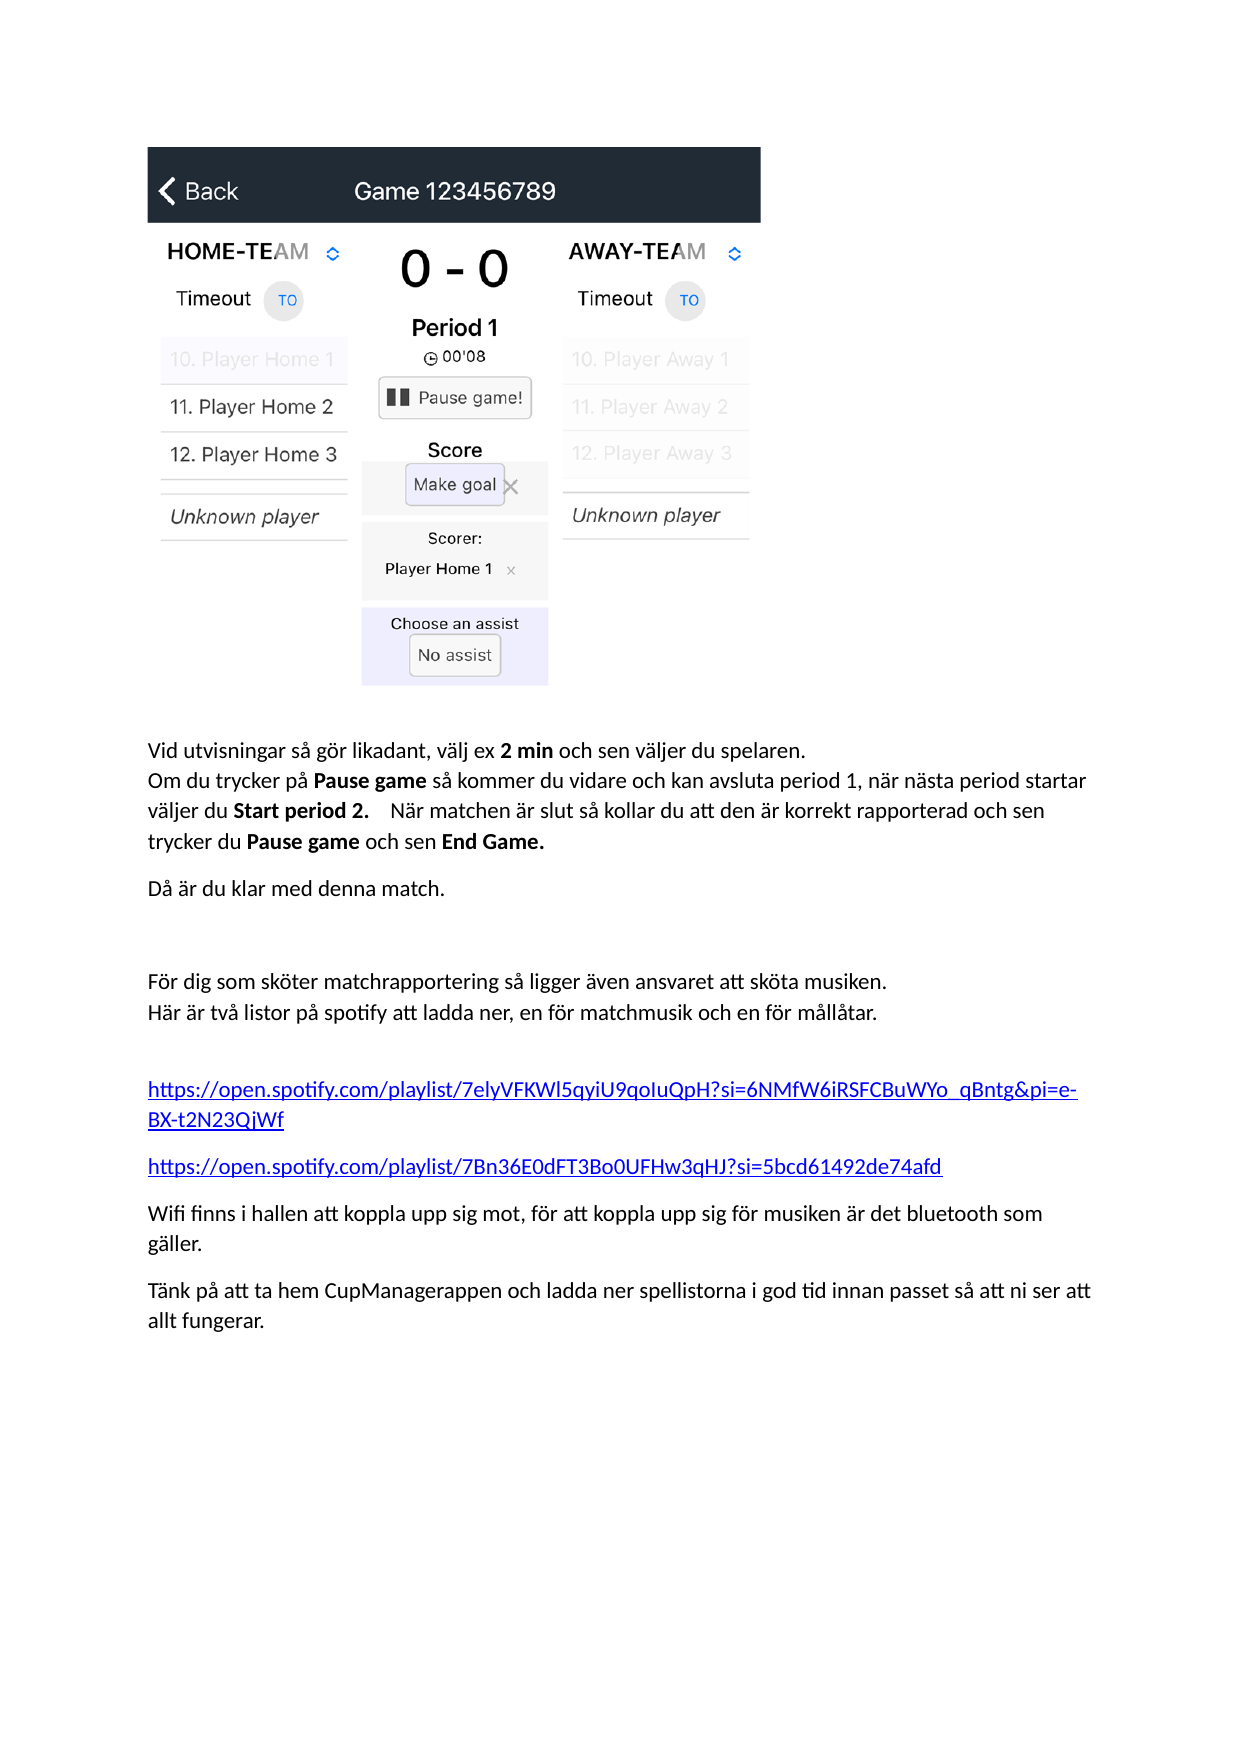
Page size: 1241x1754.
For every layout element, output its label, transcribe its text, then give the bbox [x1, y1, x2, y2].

text Tänk på att ta hem CupManagerappen och ladda ner spellistorna i god tid innan passet så att ni ser att allt fungerar. [148, 1276, 1093, 1334]
picture [147, 147, 761, 687]
text Wifi finns i hallen att koppla upp sig mot, för att koppla upp sig för musiken är det bluetooth som gäller. [148, 1199, 1093, 1257]
text Vid utvisningar så gör likadant, välj ex 2 min och sen väljer du spelaren. Om du trycker på Pause game så kommer du vidare och kan avsluta period 1, när nästa period startar väljer du Start period 2. När matchen är slut så kollar du att den är korrekt rapporterad och sen trycker du Pause game och sen End Game. [148, 706, 1093, 855]
text Då är du klar med denna match. [148, 874, 1093, 902]
text https://open.spotify.com/playlist/7Bn36E0dFT3Bo0UFHw3qHJ?si=5bcd61492de74afd [148, 1152, 1093, 1180]
text För dig som sköter matchrapportering så ligger även ansvaret att sköta musiken. Här är två listor på spotify att ladda ner, en för matchmusik och en för mållåtar. [148, 967, 1093, 1056]
text https://open.spotify.com/playlist/7elyVFKWl5qyiU9qoIuQpH?si=6NMfW6iRSFCBuWYo_qBntg&pi=e-BX-t2N23QjWf [148, 1075, 1093, 1133]
